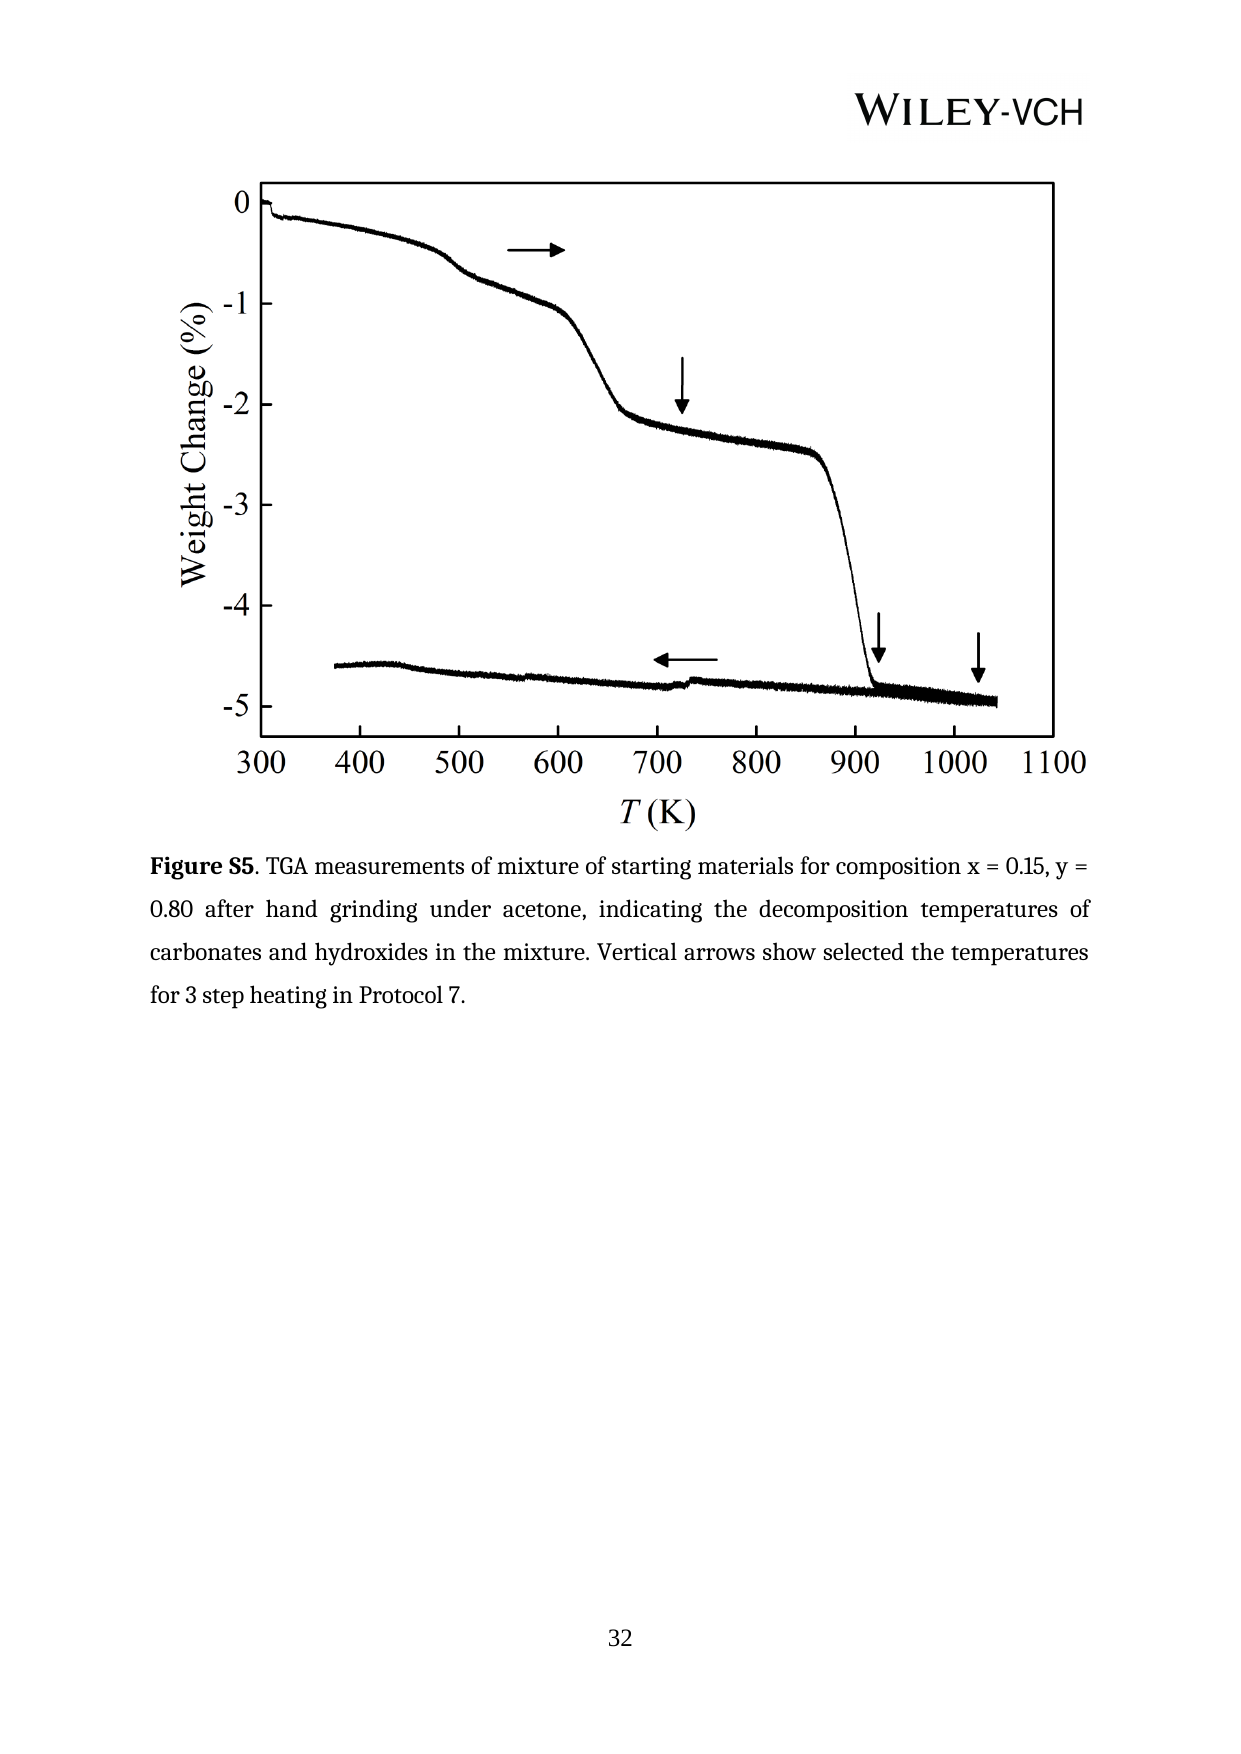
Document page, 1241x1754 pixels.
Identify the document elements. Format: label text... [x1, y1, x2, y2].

picture [150, 150, 1094, 838]
picture [846, 73, 1091, 143]
text Figure S5. TGA measurements of mixture of starting materials for composition x = 0.15, y = 0.80 after hand grinding under acetone, indicating the decomposition temperatures of carbonates and hydroxides in the mixture. Vertical arrows show selected the temperatures for 3 step heating in Protocol 7. [150, 852, 1090, 1010]
